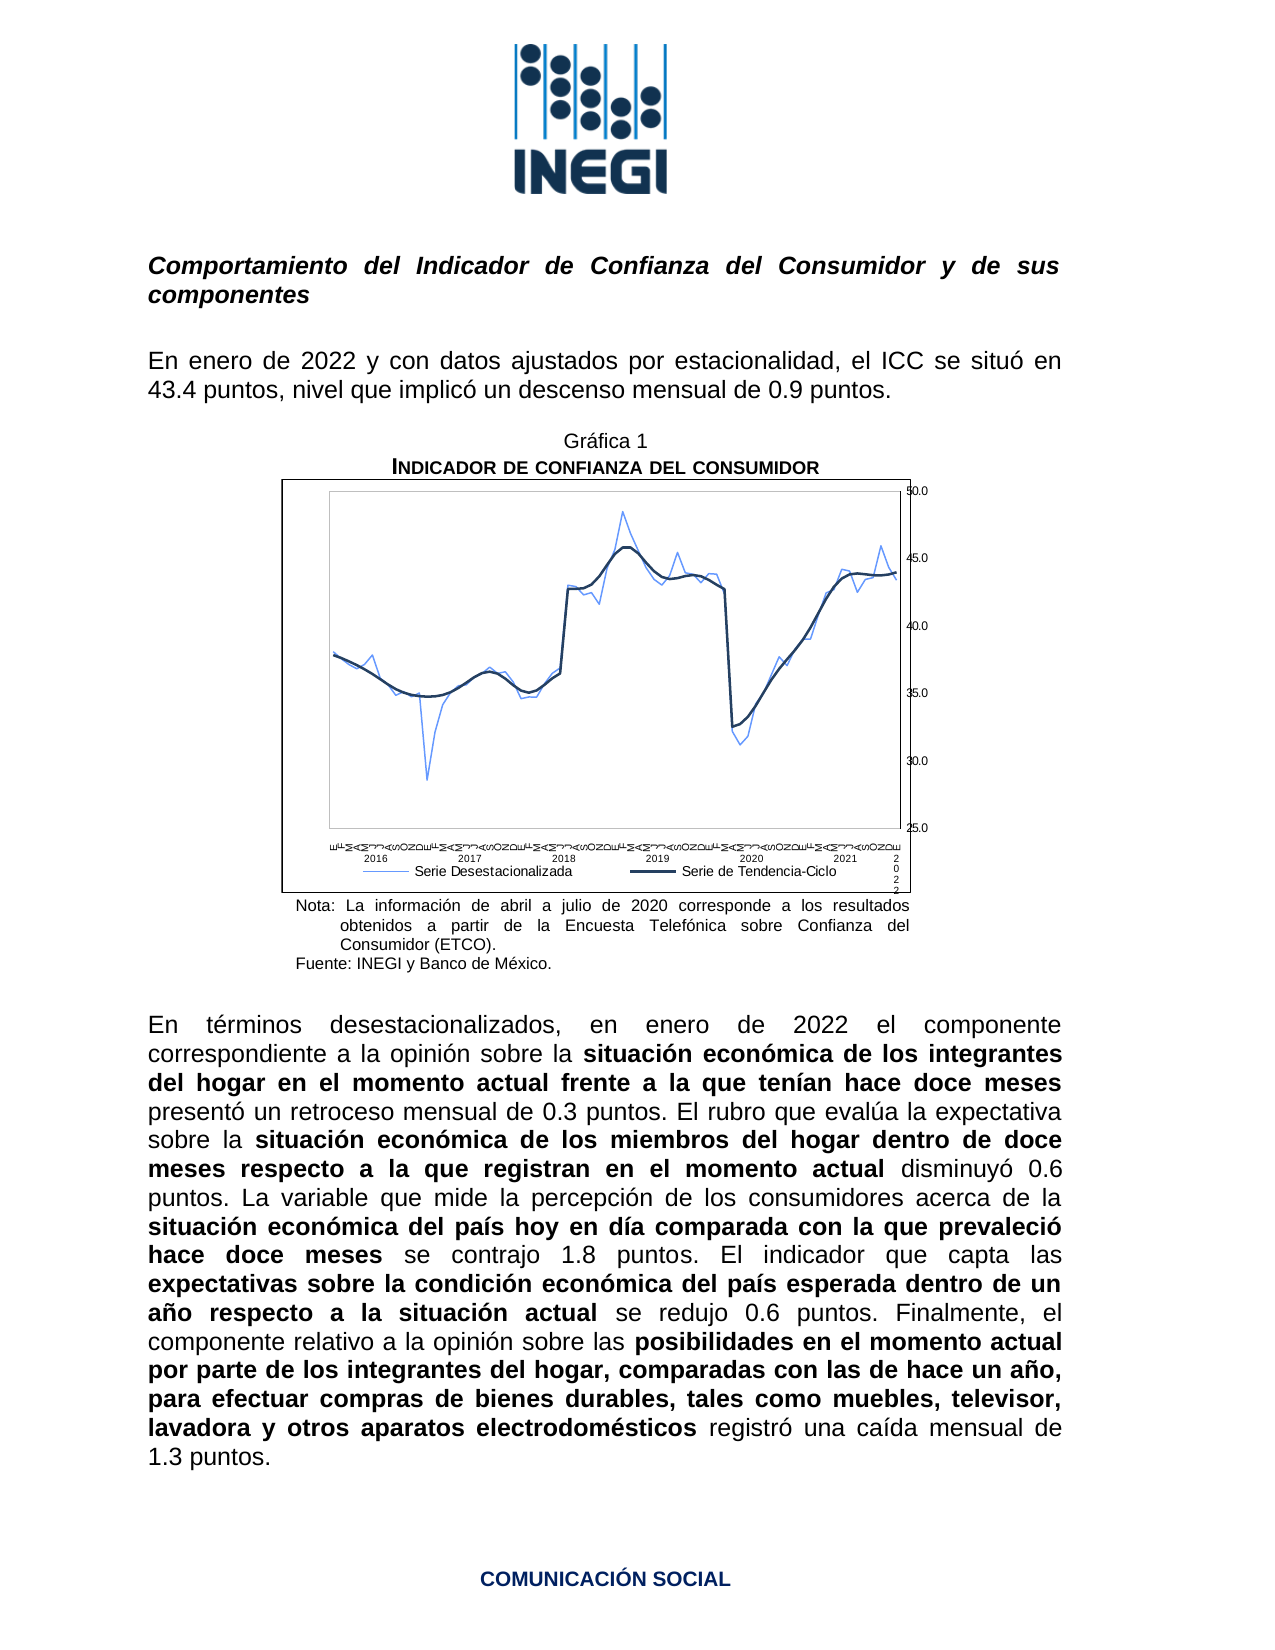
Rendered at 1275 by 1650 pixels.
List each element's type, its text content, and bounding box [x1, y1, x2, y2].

text En enero de 2022 y con datos ajustados por estacionalidad, el ICC se situó en 43.4 puntos, nivel que implicó un descenso mensual de 0.9 puntos. [148, 346, 1063, 404]
text Nota: La información de abril a julio de 2020 corresponde a los resultados obtenidos a partir de la Encuesta Telefónica sobre Confianza del Consumidor (ETCO). [295, 896, 910, 954]
subtitle Indicador de confianza del consumidor [148, 453, 1063, 479]
text Fuente: INEGI y Banco de México. [295, 954, 940, 973]
picture [514, 44, 667, 194]
text Comportamiento del Indicador de Confianza del Consumidor y de sus componentes [148, 251, 1063, 309]
text En términos desestacionalizados, en enero de 2022 el componente correspondiente a la opinión sobre la situación económica de los integrantes del hogar en el momento actual frente a la que tenían hace doce meses presentó un retroceso mensual de 0.3 puntos. El rubro que evalúa la expectativa sobre la situación económica de los miembros del hogar dentro de doce meses respecto a la que registran en el momento actual disminuyó 0.6 puntos. La variable que mide la percepción de los consumidores acerca de la situación económica del país hoy en día comparada con la que prevaleció hace doce meses se contrajo 1.8 puntos. El indicador que capta las expectativas sobre la condición económica del país esperada dentro de un año respecto a la situación actual se redujo 0.6 puntos. Finalmente, el componente relativo a la opinión sobre las posibilidades en el momento actual por parte de los integrantes del hogar, comparadas con las de hace un año, para efectuar compras de bienes durables, tales como muebles, televisor, lavadora y otros aparatos electrodomésticos registró una caída mensual de 1.3 puntos. [148, 1010, 1063, 1470]
subtitle Gráfica 1 [148, 429, 1063, 453]
